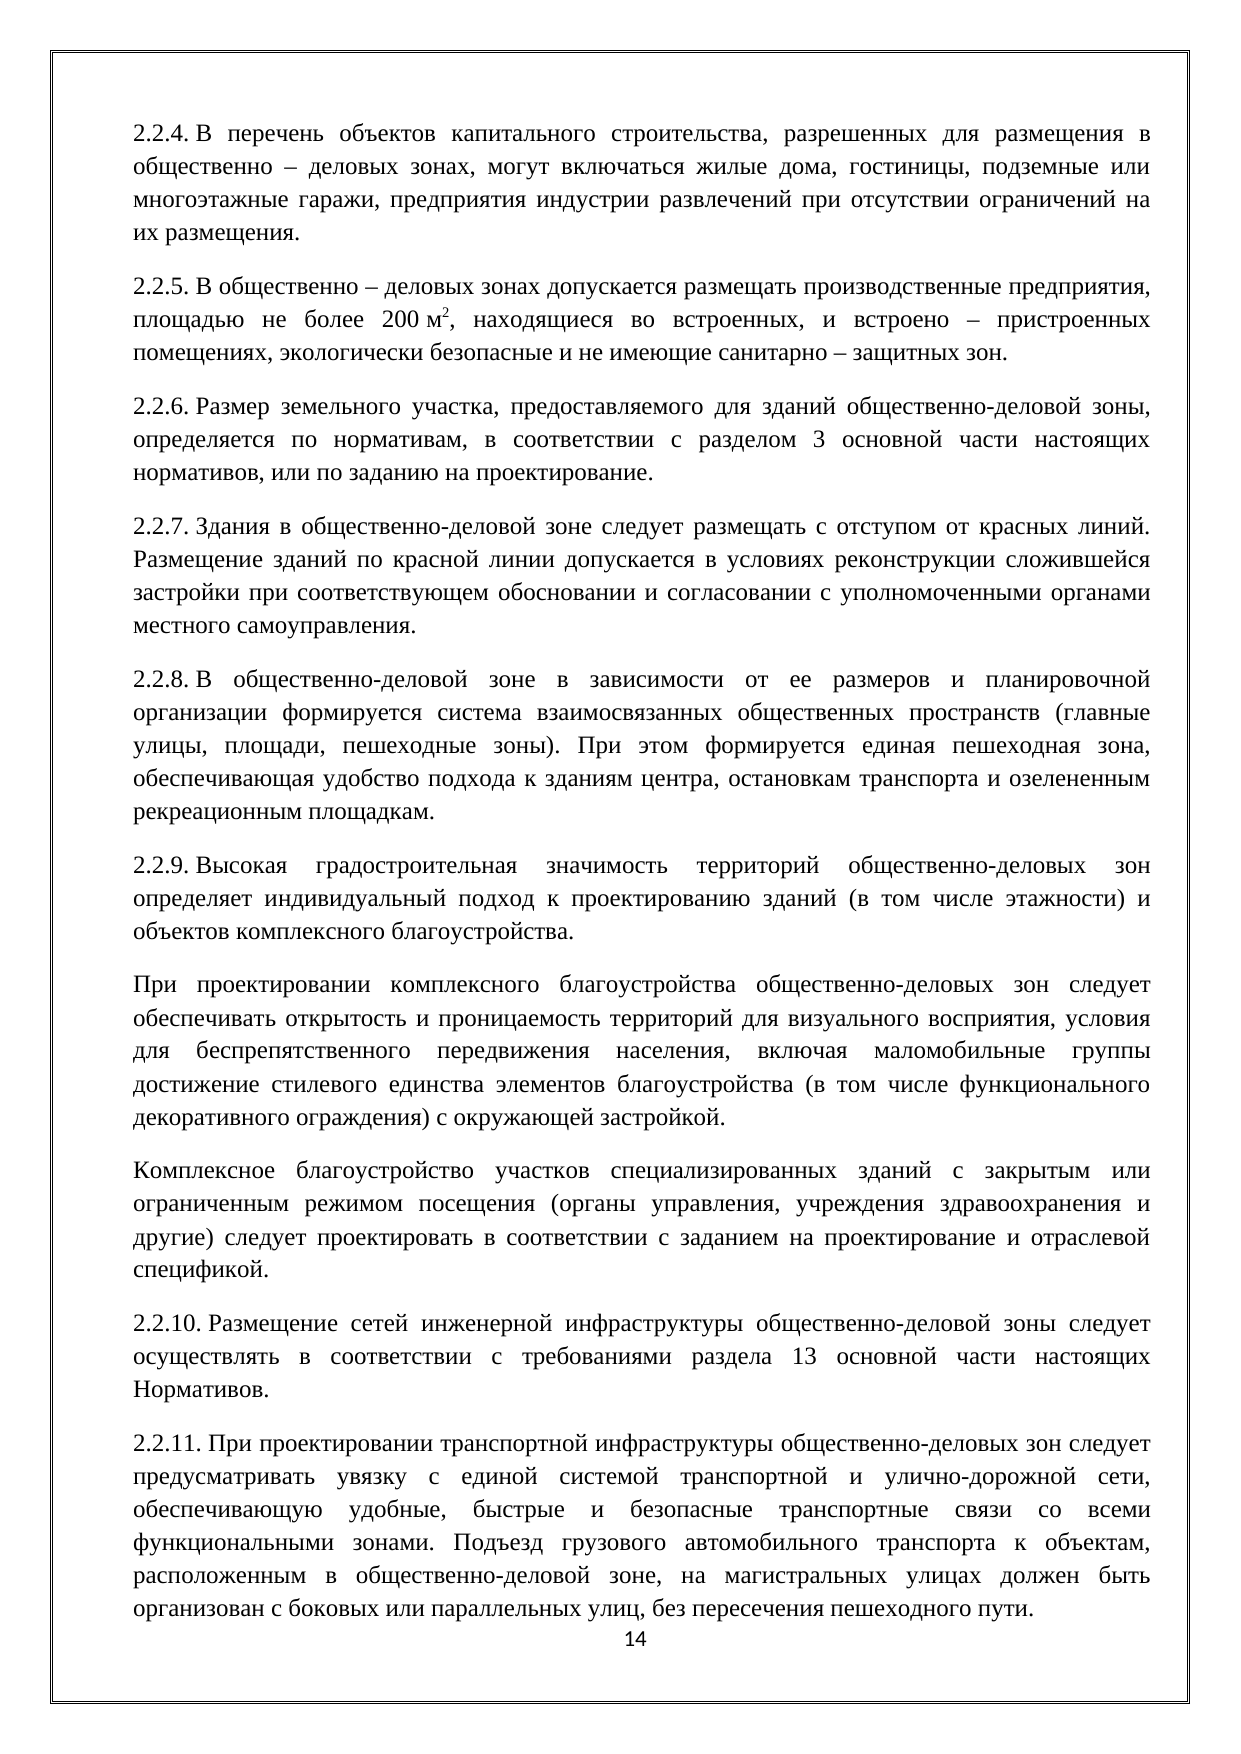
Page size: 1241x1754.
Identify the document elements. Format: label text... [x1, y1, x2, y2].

text 2.2.9. Высокая градостроительная значимость территорий общественно-деловых зон определяет индивидуальный подход к проектированию зданий (в том числе этажности) и объектов комплексного благоустройства. [133, 850, 1152, 944]
text 2.2.7. Здания в общественно-деловой зоне следует размещать с отступом от красных линий. Размещение зданий по красной линии допускается в условиях реконструкции сложившейся застройки при соответствующем обосновании и согласовании с уполномоченными органами местного самоуправления. [133, 511, 1152, 639]
text 2.2.10. Размещение сетей инженерной инфраструктуры общественно-деловой зоны следует осуществлять в соответствии с требованиями раздела 13 основной части настоящих Нормативов. [133, 1308, 1152, 1403]
text 2.2.8. В общественно-деловой зоне в зависимости от ее размеров и планировочной организации формируется система взаимосвязанных общественных пространств (главные улицы, площади, пешеходные зоны). При этом формируется единая пешеходная зона, обеспечивающая удобство подхода к зданиям центра, остановкам транспорта и озелененным рекреационным площадкам. [133, 664, 1152, 824]
text Комплексное благоустройство участков специализированных зданий с закрытым или ограниченным режимом посещения (органы управления, учреждения здравоохранения и другие) следует проектировать в соответствии с заданием на проектирование и отраслевой спецификой. [133, 1156, 1152, 1283]
text 2.2.4. В перечень объектов капитального строительства, разрешенных для размещения в общественно – деловых зонах, могут включаться жилые дома, гостиницы, подземные или многоэтажные гаражи, предприятия индустрии развлечений при отсутствии ограничений на их размещения. [133, 118, 1152, 246]
text 2.2.6. Размер земельного участка, предоставляемого для зданий общественно-деловой зоны, определяется по нормативам, в соответствии с разделом 3 основной части настоящих нормативов, или по заданию на проектирование. [133, 391, 1152, 486]
text 2.2.11. При проектировании транспортной инфраструктуры общественно-деловых зон следует предусматривать увязку с единой системой транспортной и улично-дорожной сети, обеспечивающую удобные, быстрые и безопасные транспортные связи со всеми функциональными зонами. Подъезд грузового автомобильного транспорта к объектам, расположенным в общественно-деловой зоне, на магистральных улицах должен быть организован с боковых или параллельных улиц, без пересечения пешеходного пути. [133, 1428, 1152, 1622]
text При проектировании комплексного благоустройства общественно-деловых зон следует обеспечивать открытость и проницаемость территорий для визуального восприятия, условия для беспрепятственного передвижения населения, включая маломобильные группы достижение стилевого единства элементов благоустройства (в том числе функционального декоративного ограждения) с окружающей застройкой. [133, 969, 1152, 1130]
text 2.2.5. В общественно – деловых зонах допускается размещать производственные предприятия, площадью не более 200 м2, находящиеся во встроенных, и встроено – пристроенных помещениях, экологически безопасные и не имеющие санитарно – защитных зон. [133, 271, 1152, 366]
